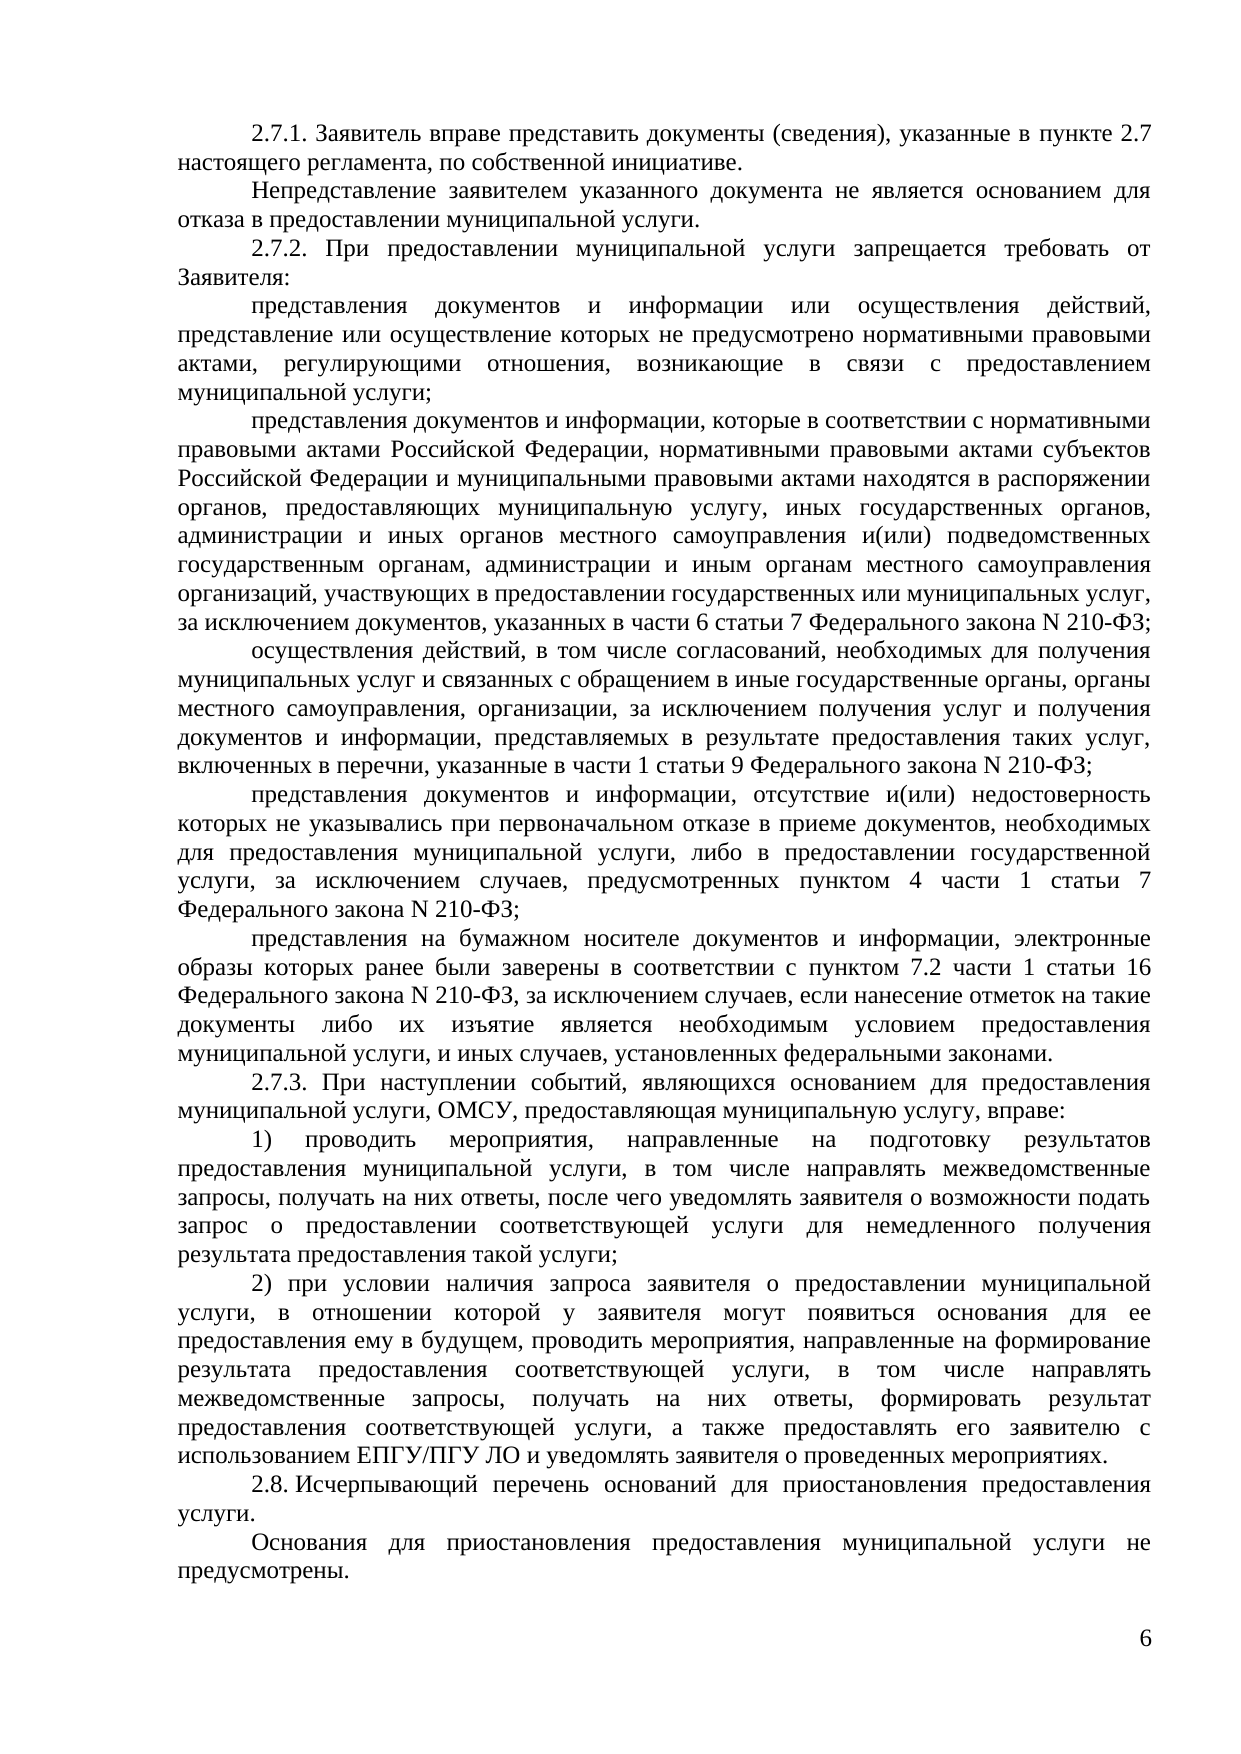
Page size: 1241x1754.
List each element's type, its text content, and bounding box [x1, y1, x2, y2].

text 2) при условии наличия запроса заявителя о предоставлении муниципальной услуги, в отношении которой у заявителя могут появиться основания для ее предоставления ему в будущем, проводить мероприятия, направленные на формирование результата предоставления соответствующей услуги, в том числе направлять межведомственные запросы, получать на них ответы, формировать результат предоставления соответствующей услуги, а также предоставлять его заявителю с использованием ЕПГУ/ПГУ ЛО и уведомлять заявителя о проведенных мероприятиях. [177, 1268, 1152, 1469]
text представления документов и информации, отсутствие и(или) недостоверность которых не указывались при первоначальном отказе в приеме документов, необходимых для предоставления муниципальной услуги, либо в предоставлении государственной услуги, за исключением случаев, предусмотренных пунктом 4 части 1 статьи 7 Федерального закона N 210-ФЗ; [177, 779, 1152, 923]
text Непредставление заявителем указанного документа не является основанием для отказа в предоставлении муниципальной услуги. [177, 176, 1152, 233]
text представления на бумажном носителе документов и информации, электронные образы которых ранее были заверены в соответствии с пунктом 7.2 части 1 статьи 16 Федерального закона N 210-ФЗ, за исключением случаев, если нанесение отметок на такие документы либо их изъятие является необходимым условием предоставления муниципальной услуги, и иных случаев, установленных федеральными законами. [177, 923, 1152, 1067]
text представления документов и информации, которые в соответствии с нормативными правовыми актами Российской Федерации, нормативными правовыми актами субъектов Российской Федерации и муниципальными правовыми актами находятся в распоряжении органов, предоставляющих муниципальную услугу, иных государственных органов, администрации и иных органов местного самоуправления и(или) подведомственных государственным органам, администрации и иным органам местного самоуправления организаций, участвующих в предоставлении государственных или муниципальных услуг, за исключением документов, указанных в части 6 статьи 7 Федерального закона N 210-ФЗ; [177, 406, 1152, 636]
text осуществления действий, в том числе согласований, необходимых для получения муниципальных услуг и связанных с обращением в иные государственные органы, органы местного самоуправления, организации, за исключением получения услуг и получения документов и информации, представляемых в результате предоставления таких услуг, включенных в перечни, указанные в части 1 статьи 9 Федерального закона N 210-ФЗ; [177, 636, 1152, 779]
text Основания для приостановления предоставления муниципальной услуги не предусмотрены. [177, 1527, 1152, 1584]
text 2.7.2. При предоставлении муниципальной услуги запрещается требовать от Заявителя: [177, 233, 1152, 291]
text 1) проводить мероприятия, направленные на подготовку результатов предоставления муниципальной услуги, в том числе направлять межведомственные запросы, получать на них ответы, после чего уведомлять заявителя о возможности подать запрос о предоставлении соответствующей услуги для немедленного получения результата предоставления такой услуги; [177, 1124, 1152, 1268]
text 2.7.1. Заявитель вправе представить документы (сведения), указанные в пункте 2.7 настоящего регламента, по собственной инициативе. [177, 118, 1152, 176]
text представления документов и информации или осуществления действий, представление или осуществление которых не предусмотрено нормативными правовыми актами, регулирующими отношения, возникающие в связи с предоставлением муниципальной услуги; [177, 291, 1152, 406]
text 2.7.3. При наступлении событий, являющихся основанием для предоставления муниципальной услуги, ОМСУ, предоставляющая муниципальную услугу, вправе: [177, 1067, 1152, 1124]
text 2.8. Исчерпывающий перечень оснований для приостановления предоставления услуги. [177, 1469, 1152, 1527]
